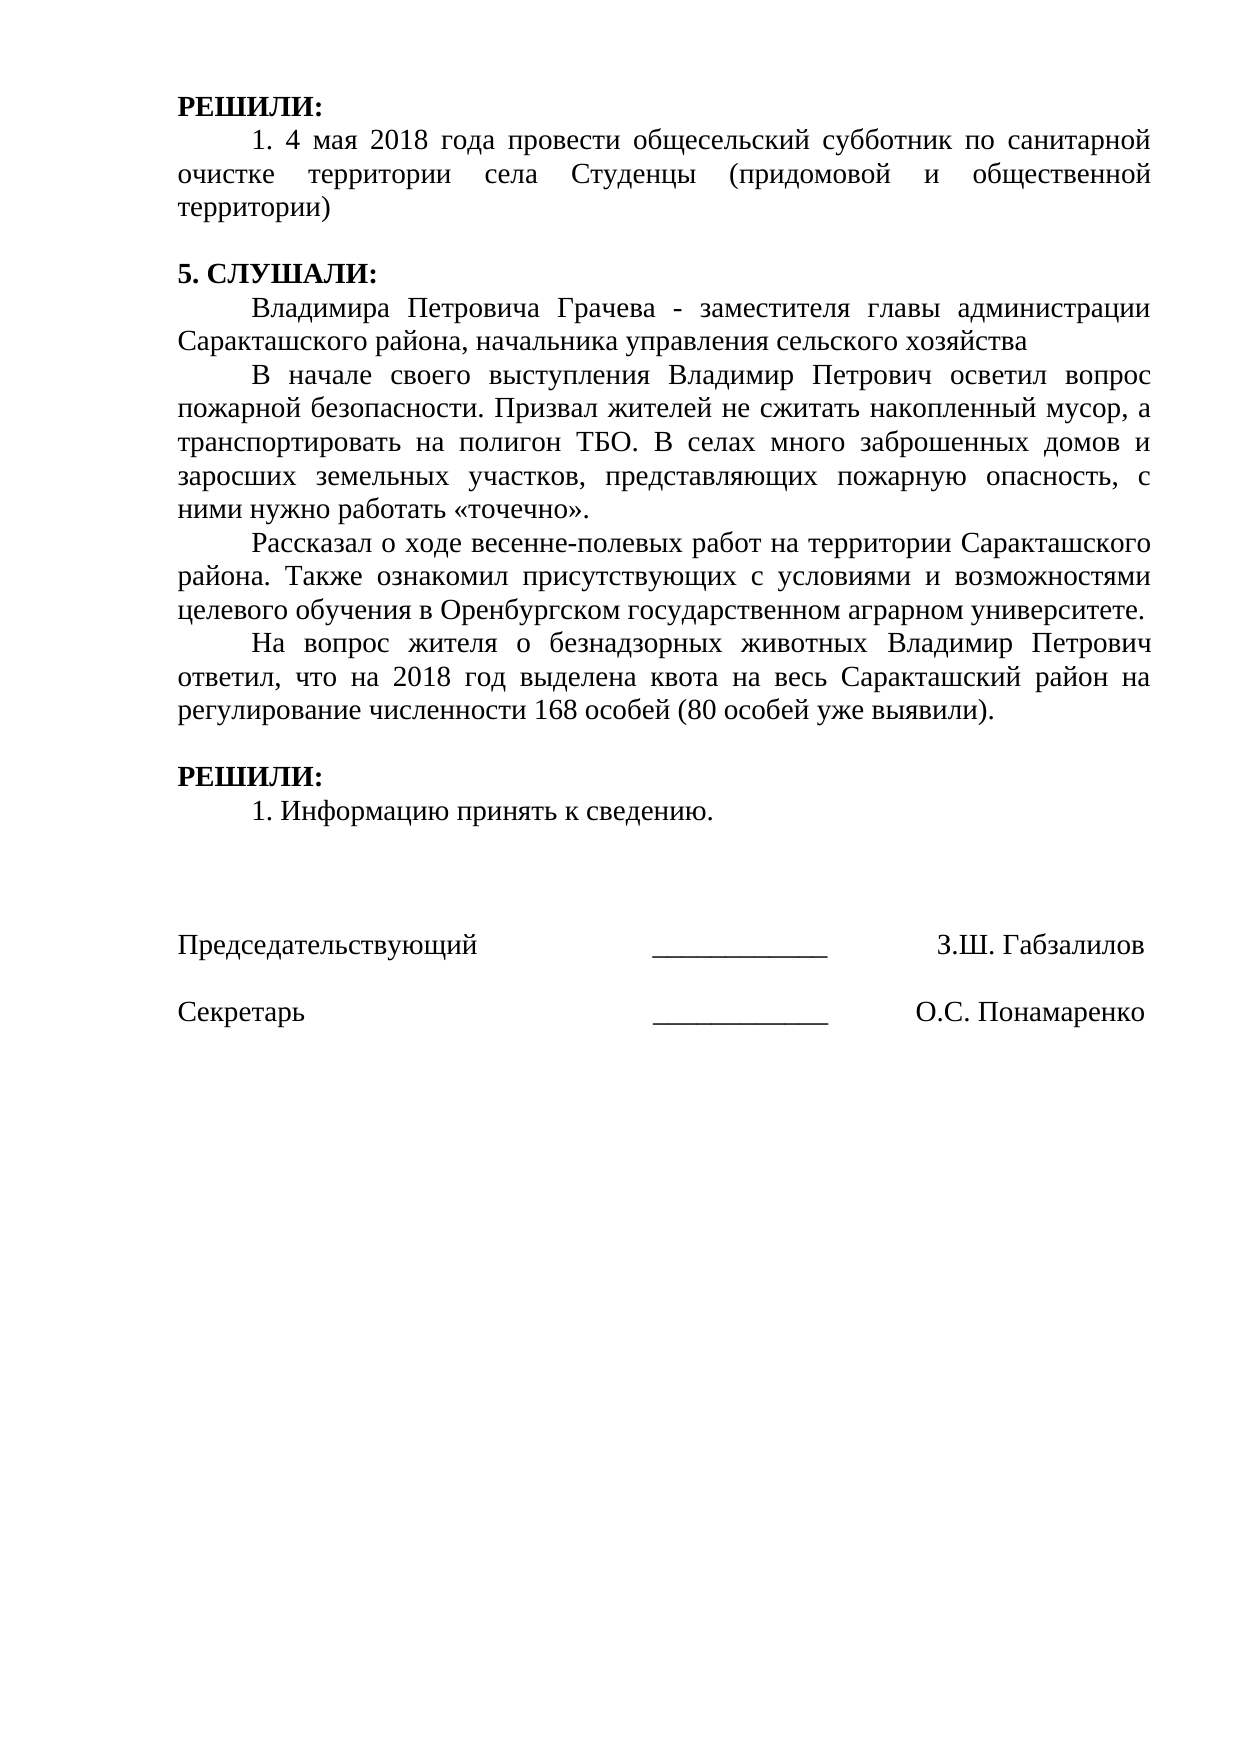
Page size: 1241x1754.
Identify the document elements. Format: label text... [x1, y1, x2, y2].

text 1. 4 мая 2018 года провести общесельский субботник по санитарной очистке территории села Студенцы (придомовой и общественной территории) [177, 122, 1152, 223]
text Председательствующий ____________ З.Ш. Габзалилов [177, 927, 1152, 961]
text 1. Информацию принять к сведению. [177, 793, 1152, 827]
text РЕШИЛИ: [177, 759, 1152, 793]
text Рассказал о ходе весенне-полевых работ на территории Саракташского района. Также ознакомил присутствующих с условиями и возможностями целевого обучения в Оренбургском государственном аграрном университете. [177, 525, 1152, 625]
text РЕШИЛИ: [177, 89, 1152, 122]
text Секретарь ____________ О.С. Понамаренко [177, 994, 1152, 1028]
text На вопрос жителя о безнадзорных животных Владимир Петрович ответил, что на 2018 год выделена квота на весь Саракташский район на регулирование численности 168 особей (80 особей уже выявили). [177, 625, 1152, 726]
text В начале своего выступления Владимир Петрович осветил вопрос пожарной безопасности. Призвал жителей не сжитать накопленный мусор, а транспортировать на полигон ТБО. В селах много заброшенных домов и заросших земельных участков, представляющих пожарную опасность, с ними нужно работать «точечно». [177, 357, 1152, 525]
text 5. СЛУШАЛИ: [177, 256, 1152, 290]
text Владимира Петровича Грачева - заместителя главы администрации Саракташского района, начальника управления сельского хозяйства [177, 290, 1152, 357]
